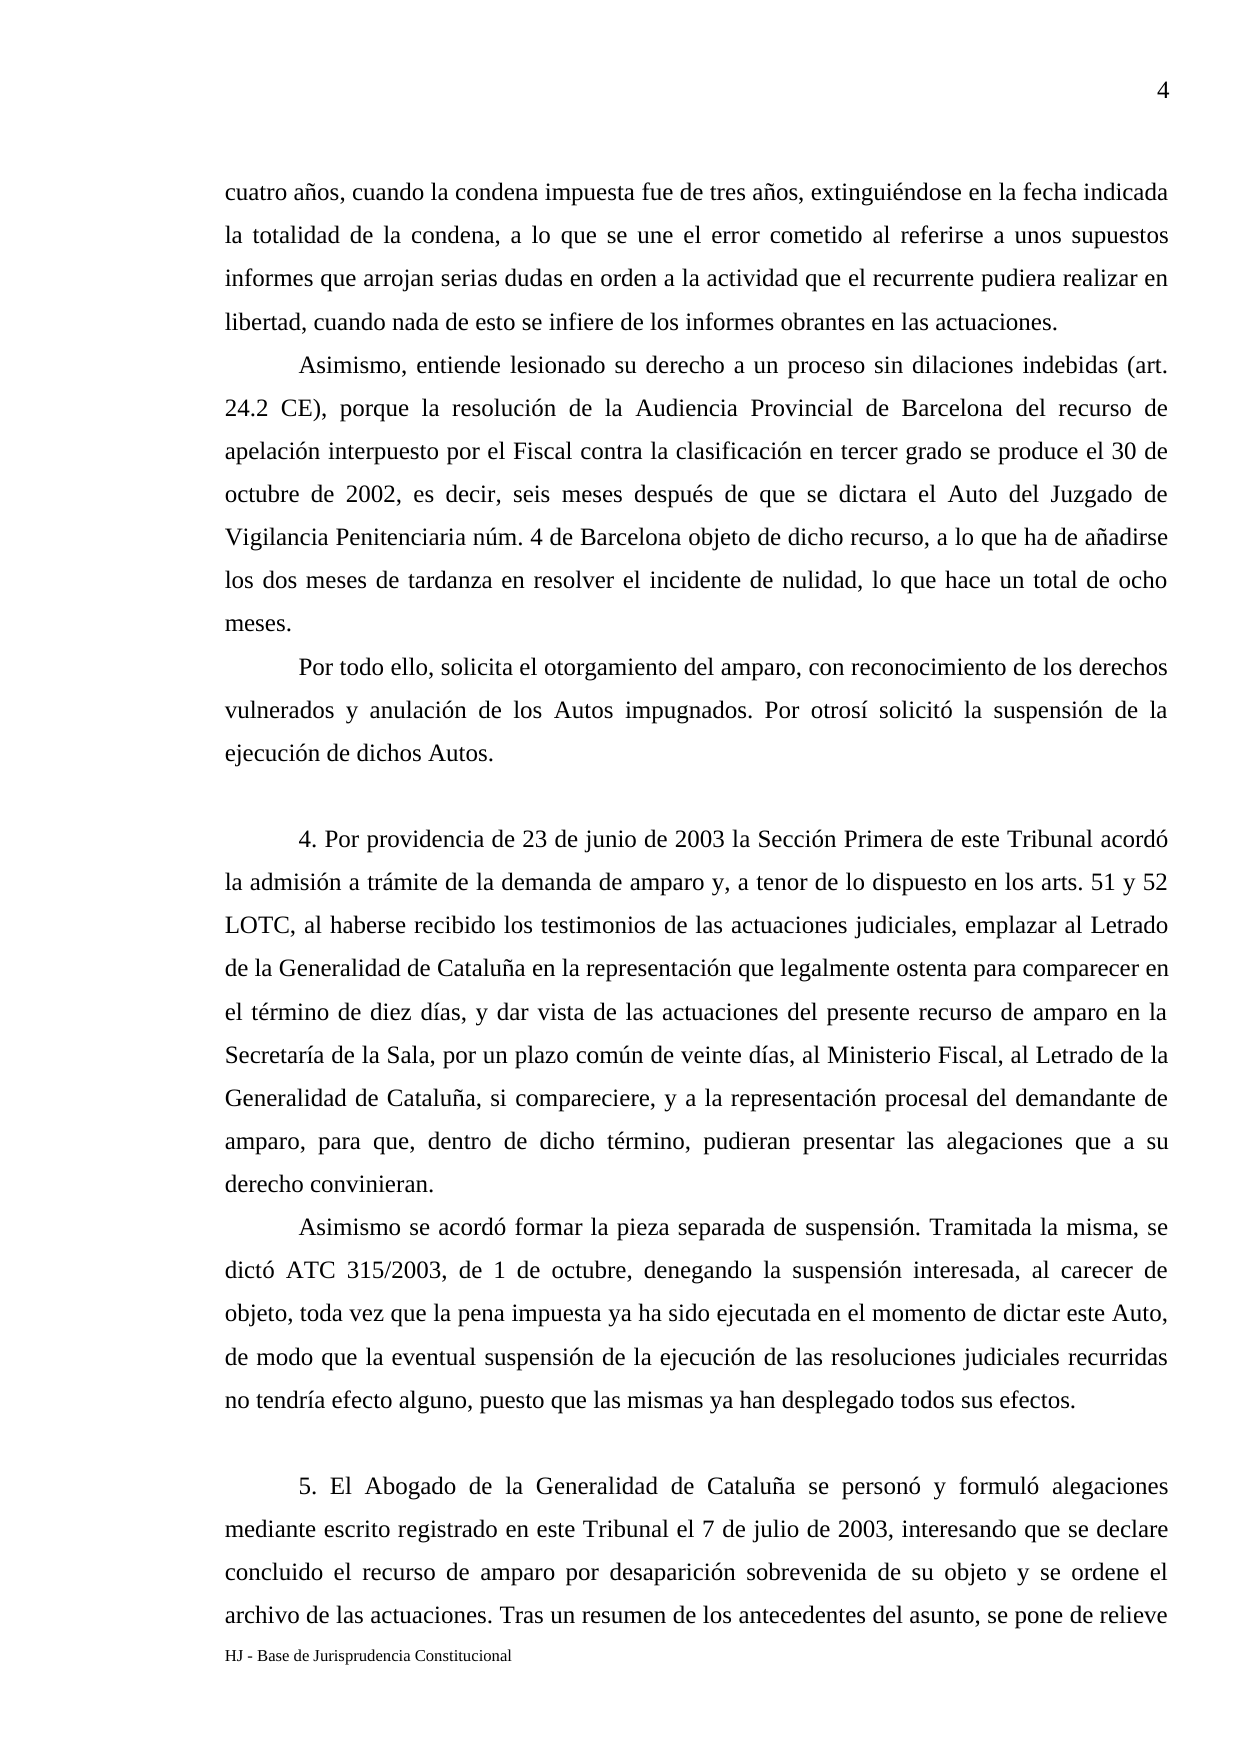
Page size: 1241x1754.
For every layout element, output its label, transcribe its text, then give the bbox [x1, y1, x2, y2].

text Asimismo se acordó formar la pieza separada de suspensión. Tramitada la misma, se dictó ATC 315/2003, de 1 de octubre, denegando la suspensión interesada, al carecer de objeto, toda vez que la pena impuesta ya ha sido ejecutada en el momento de dictar este Auto, de modo que la eventual suspensión de la ejecución de las resoluciones judiciales recurridas no tendría efecto alguno, puesto que las mismas ya han desplegado todos sus efectos. [224, 1212, 1169, 1413]
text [224, 1471, 1169, 1629]
text 4. Por providencia de 23 de junio de 2003 la Sección Primera de este Tribunal acordó la admisión a trámite de la demanda de amparo y, a tenor de lo dispuesto en los arts. 51 y 52 LOTC, al haberse recibido los testimonios de las actuaciones judiciales, emplazar al Letrado de la Generalidad de Cataluña en la representación que legalmente ostenta para comparecer en el término de diez días, y dar vista de las actuaciones del presente recurso de amparo en la Secretaría de la Sala, por un plazo común de veinte días, al Ministerio Fiscal, al Letrado de la Generalidad de Cataluña, si compareciere, y a la representación procesal del demandante de amparo, para que, dentro de dicho término, pudieran presentar las alegaciones que a su derecho convinieran. [224, 824, 1169, 1198]
text Asimismo, entiende lesionado su derecho a un proceso sin dilaciones indebidas (art. 24.2 CE), porque la resolución de la Audiencia Provincial de Barcelona del recurso de apelación interpuesto por el Fiscal contra la clasificación en tercer grado se produce el 30 de octubre de 2002, es decir, seis meses después de que se dictara el Auto del Juzgado de Vigilancia Penitenciaria núm. 4 de Barcelona objeto de dicho recurso, a lo que ha de añadirse los dos meses de tardanza en resolver el incidente de nulidad, lo que hace un total de ocho meses. [224, 350, 1169, 637]
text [224, 177, 1169, 335]
text Por todo ello, solicita el otorgamiento del amparo, con reconocimiento de los derechos vulnerados y anulación de los Autos impugnados. Por otrosí solicitó la suspensión de la ejecución de dichos Autos. [224, 652, 1169, 767]
